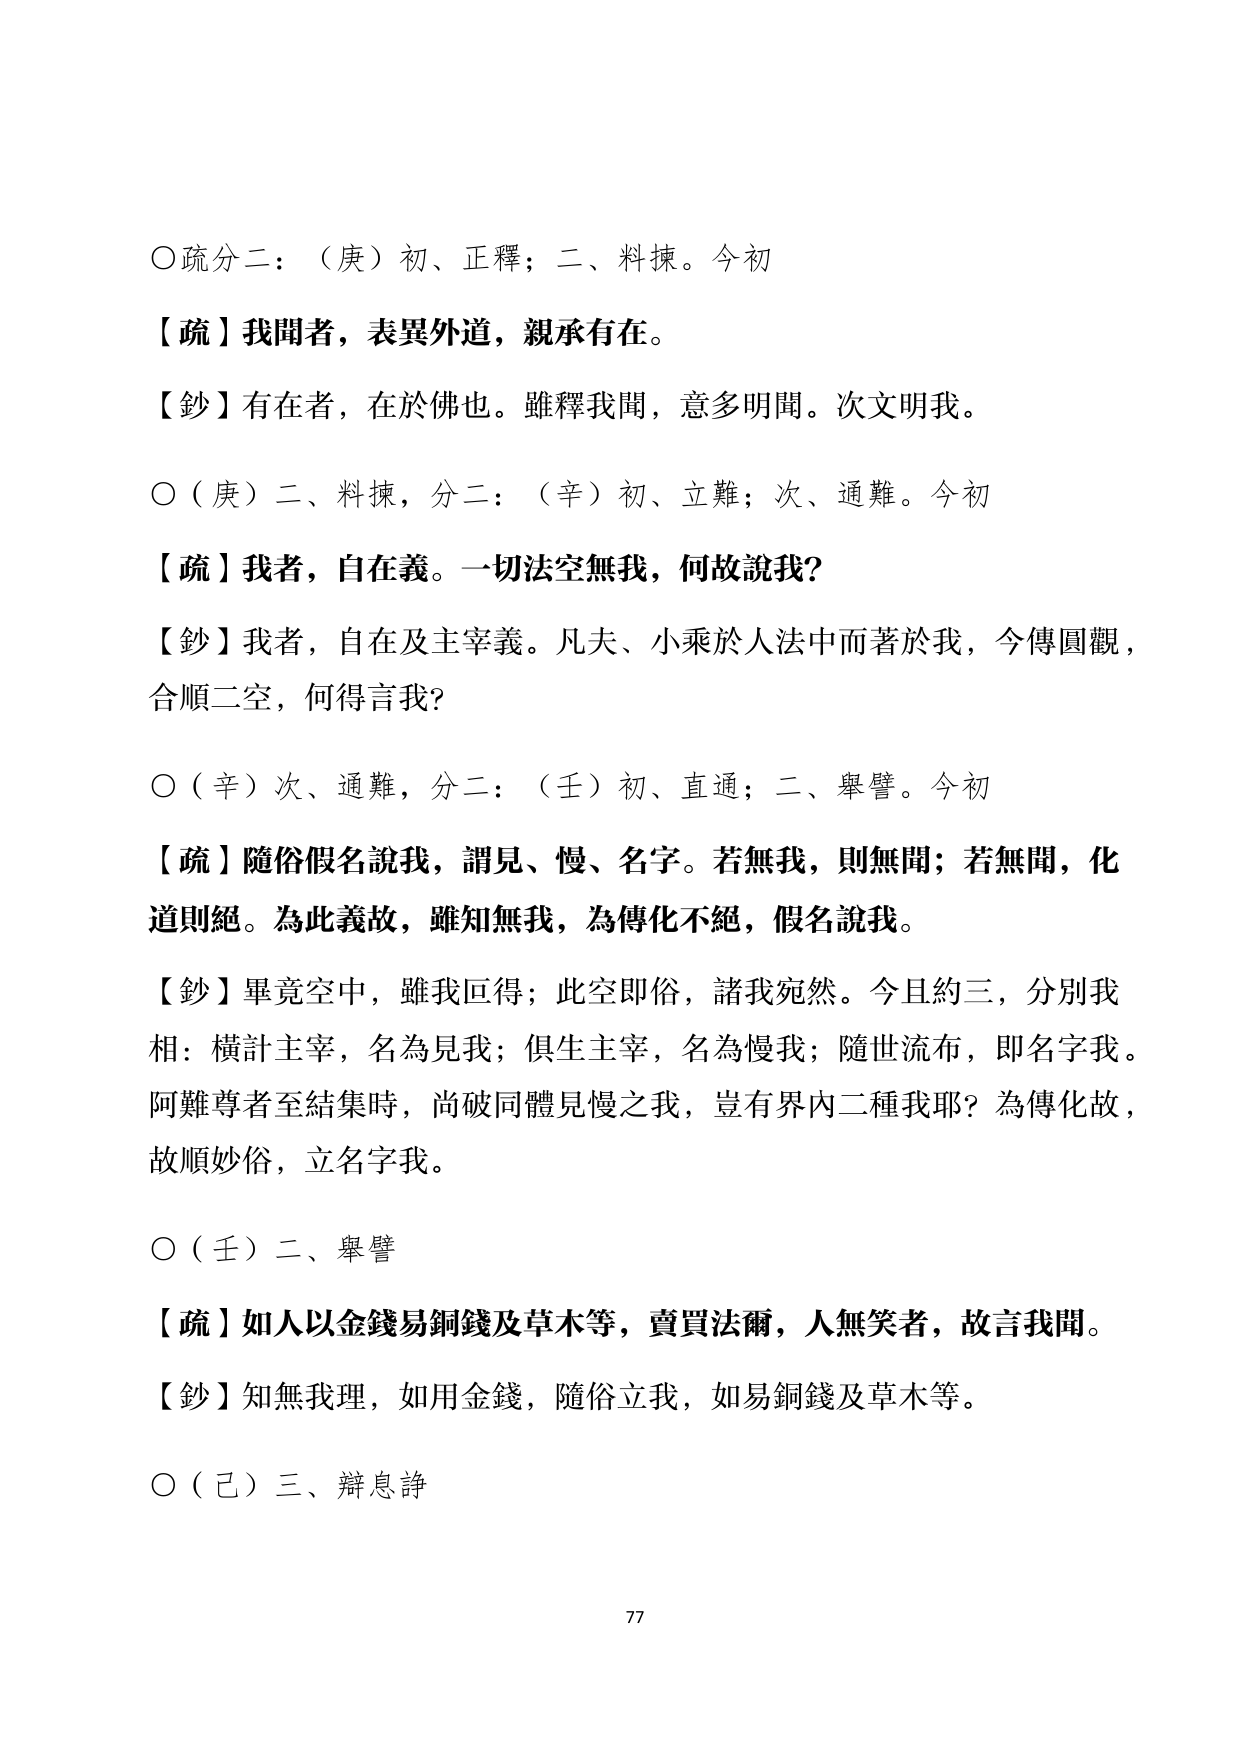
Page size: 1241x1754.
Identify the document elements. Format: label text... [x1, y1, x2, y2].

text ○（己）三、辯息諍 [148, 1451, 1122, 1507]
text ○（庚）二、料揀，分二：（辛）初、立難；次、通難。今初 [148, 460, 1122, 517]
text 【疏】我者，自在義。一切法空無我，何故說我？ [148, 533, 1122, 591]
text ○疏分二：（庚）初、正釋；二、料揀。今初 [148, 224, 1122, 281]
text 【鈔】知無我理，如用金錢，隨俗立我，如易銅錢及草木等。 [148, 1362, 1122, 1419]
text 【疏】隨俗假名說我，謂見、慢、名字。若無我，則無聞；若無聞，化道則絕。為此義故，雖知無我，為傳化不絕，假名說我。 [148, 825, 1122, 942]
text 【鈔】有在者，在於佛也。雖釋我聞，意多明聞。次文明我。 [148, 372, 1122, 428]
text 【疏】我聞者，表異外道，親承有在。 [148, 297, 1122, 355]
text 【鈔】我者，自在及主宰義。凡夫、小乘於人法中而著於我，今傳圓觀，合順二空，何得言我？ [148, 607, 1122, 720]
text ○（壬）二、舉譬 [148, 1215, 1122, 1272]
text 【鈔】畢竟空中，雖我叵得；此空即俗，諸我宛然。今且約三，分別我相：橫計主宰，名為見我；俱生主宰，名為慢我；隨世流布，即名字我。阿難尊者至結集時，尚破同體見慢之我，豈有界內二種我耶？為傳化故，故順妙俗，立名字我。 [148, 958, 1122, 1183]
text ○（辛）次、通難，分二：（壬）初、直通；二、舉譬。今初 [148, 752, 1122, 809]
text 【疏】如人以金錢易銅錢及草木等，賣買法爾，人無笑者，故言我聞。 [148, 1288, 1122, 1346]
